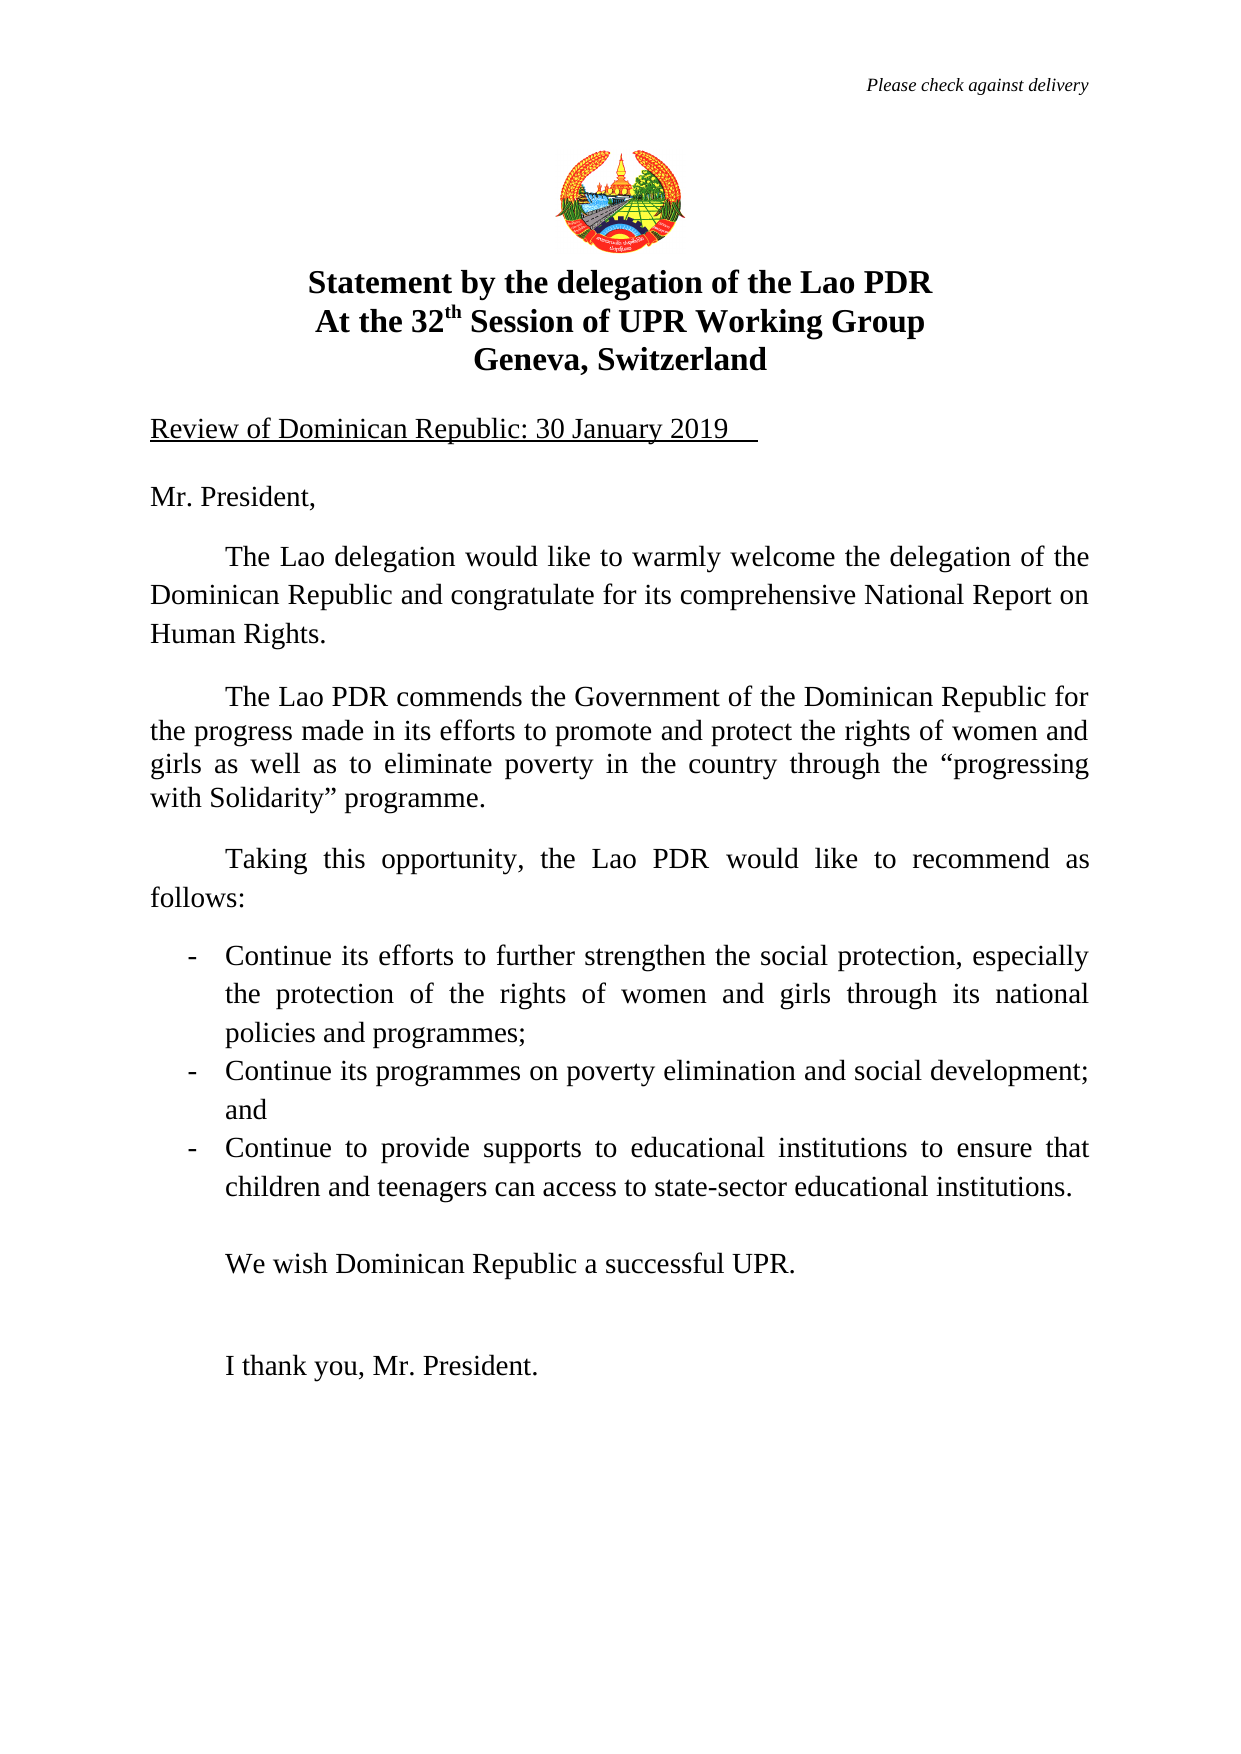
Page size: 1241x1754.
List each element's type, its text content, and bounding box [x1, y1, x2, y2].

list Continue to provide supports to educational institutions to ensure that children and teenagers can access to state-sector educational institutions. [187, 1130, 1090, 1202]
text Geneva, Switzerland [150, 339, 1090, 378]
text Taking this opportunity, the Lao PDR would like to recommend as follows: [150, 841, 1090, 913]
list Continue its programmes on poverty elimination and social development; and [187, 1053, 1090, 1125]
text Review of Dominican Republic: 30 January 2019 [150, 411, 1090, 445]
text At the 32th Session of UPR Working Group [150, 301, 1090, 339]
text We wish Dominican Republic a successful UPR. [225, 1246, 1090, 1279]
text The Lao delegation would like to warmly welcome the delegation of the Dominican Republic and congratulate for its comprehensive National Report on Human Rights. [150, 539, 1090, 649]
text Mr. President, [150, 479, 1090, 513]
text I thank you, Mr. President. [150, 1348, 1090, 1382]
picture [554, 149, 686, 254]
list Continue its efforts to further strengthen the social protection, especially the protection of the rights of women and girls through its national policies and programmes; [187, 938, 1090, 1048]
text The Lao PDR commends the Government of the Dominican Republic for the progress made in its efforts to promote and protect the rights of women and girls as well as to eliminate poverty in the country through the “progressing with Solidarity” programme. [150, 679, 1090, 813]
text Statement by the delegation of the Lao PDR [150, 263, 1090, 301]
